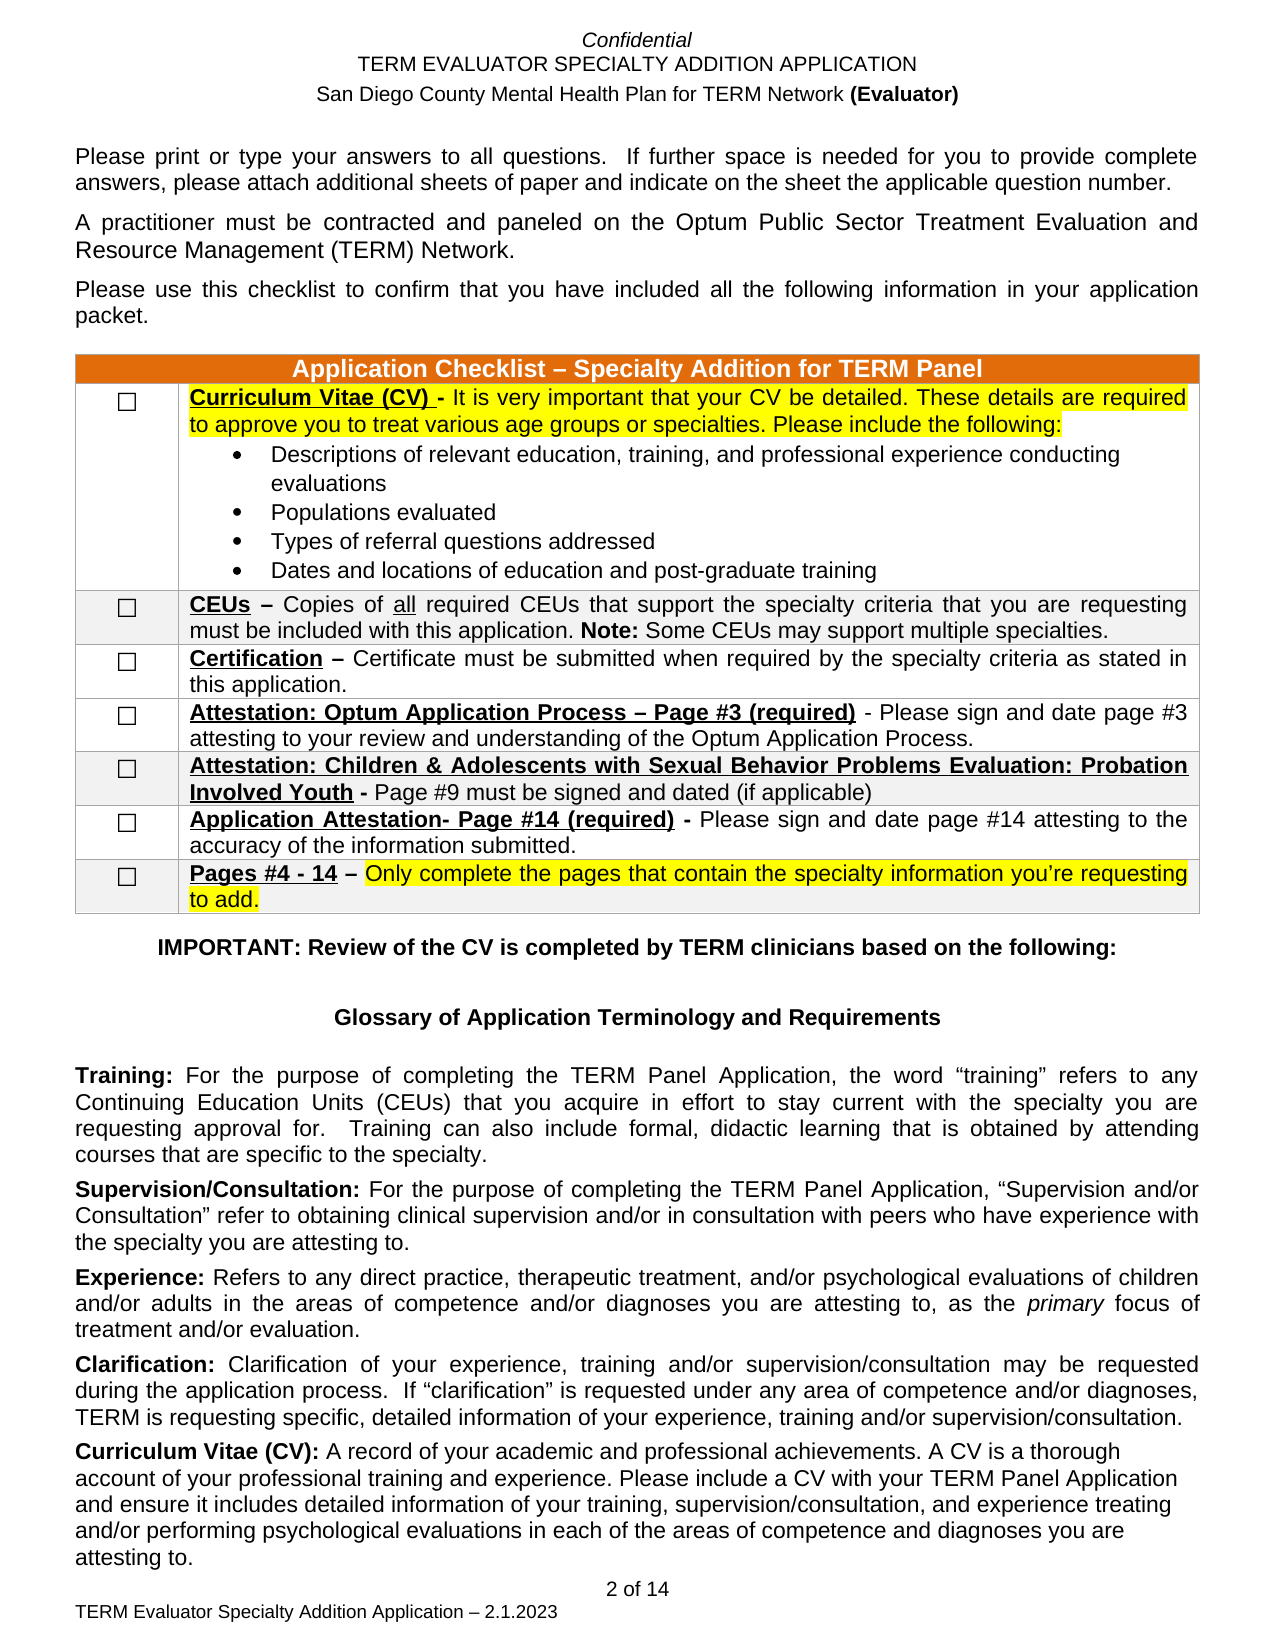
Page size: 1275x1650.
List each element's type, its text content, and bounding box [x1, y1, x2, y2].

text Glossary of Application Terminology and Requirements [75, 1004, 1200, 1054]
table_cell Pages #4 - 14 – Only complete the pages that contain the specialty information you’re requesting to add. [179, 860, 1199, 912]
table_cell Attestation: Optum Application Process – Page #3 (required) - Please sign and date page #3 attesting to your review and understanding of the Optum Application Process. [179, 699, 1199, 751]
table_cell CEUs – Copies of all required CEUs that support the specialty criteria that you are requesting must be included with this application. Note: Some CEUs may support multiple specialties. [179, 591, 1199, 644]
text Please use this checklist to confirm that you have included all the following information in your application packet. [75, 276, 1200, 328]
text Supervision/Consultation: For the purpose of completing the TERM Panel Application, “Supervision and/or Consultation” refer to obtaining clinical supervision and/or in consultation with peers who have experience with the specialty you are attesting to. [75, 1176, 1200, 1255]
text IMPORTANT: Review of the CV is completed by TERM clinicians based on the following: [75, 934, 1200, 961]
table_cell Curriculum Vitae (CV) - It is very important that your CV be detailed. These details are required to approve you to treat various age groups or specialties. Please include the following: Descriptions of relevant education, training, and professional experience conducting evaluations Populations evaluated Types of referral questions addressed Dates and locations of education and post-graduate training [179, 384, 1199, 590]
table_cell Application Attestation- Page #14 (required) - Please sign and date page #14 attesting to the accuracy of the information submitted. [179, 806, 1199, 859]
table_header Application Checklist – Specialty Addition for TERM Panel [76, 355, 1199, 383]
text San Diego County Mental Health Plan for TERM Network (Evaluator) [75, 82, 1200, 130]
text Please print or type your answers to all questions. If further space is needed for you to provide complete answers, please attach additional sheets of paper and indicate on the sheet the applicable question number. [75, 143, 1200, 196]
text Confidential [75, 28, 1200, 52]
text Training: For the purpose of completing the TERM Panel Application, the word “training” refers to any Continuing Education Units (CEUs) that you acquire in effort to stay current with the specialty you are requesting approval for. Training can also include formal, didactic learning that is obtained by attending courses that are specific to the specialty. [75, 1062, 1200, 1168]
table_cell Certification – Certificate must be submitted when required by the specialty criteria as stated in this application. [179, 645, 1199, 697]
text A practitioner must be contracted and paneled on the Optum Public Sector Treatment Evaluation and Resource Management (TERM) Network. [75, 208, 1200, 263]
table_cell Attestation: Children & Adolescents with Sexual Behavior Problems Evaluation: Probation Involved Youth - Page #9 must be signed and dated (if applicable) [179, 752, 1199, 805]
text Experience: Refers to any direct practice, therapeutic treatment, and/or psychological evaluations of children and/or adults in the areas of competence and/or diagnoses you are attesting to, as the primary focus of treatment and/or evaluation. [75, 1263, 1200, 1343]
text Curriculum Vitae (CV): A record of your academic and professional achievements. A CV is a thorough account of your professional training and experience. Please include a CV with your TERM Panel Application and ensure it includes detailed information of your training, supervision/consultation, and experience treating and/or performing psychological evaluations in each of the areas of competence and diagnoses you are attesting to. [75, 1438, 1181, 1570]
text TERM EVALUATOR SPECIALTY ADDITION APPLICATION [75, 52, 1200, 76]
text Clarification: Clarification of your experience, training and/or supervision/consultation may be requested during the application process. If “clarification” is requested under any area of competence and/or diagnoses, TERM is requesting specific, detailed information of your experience, training and/or supervision/consultation. [75, 1351, 1200, 1430]
